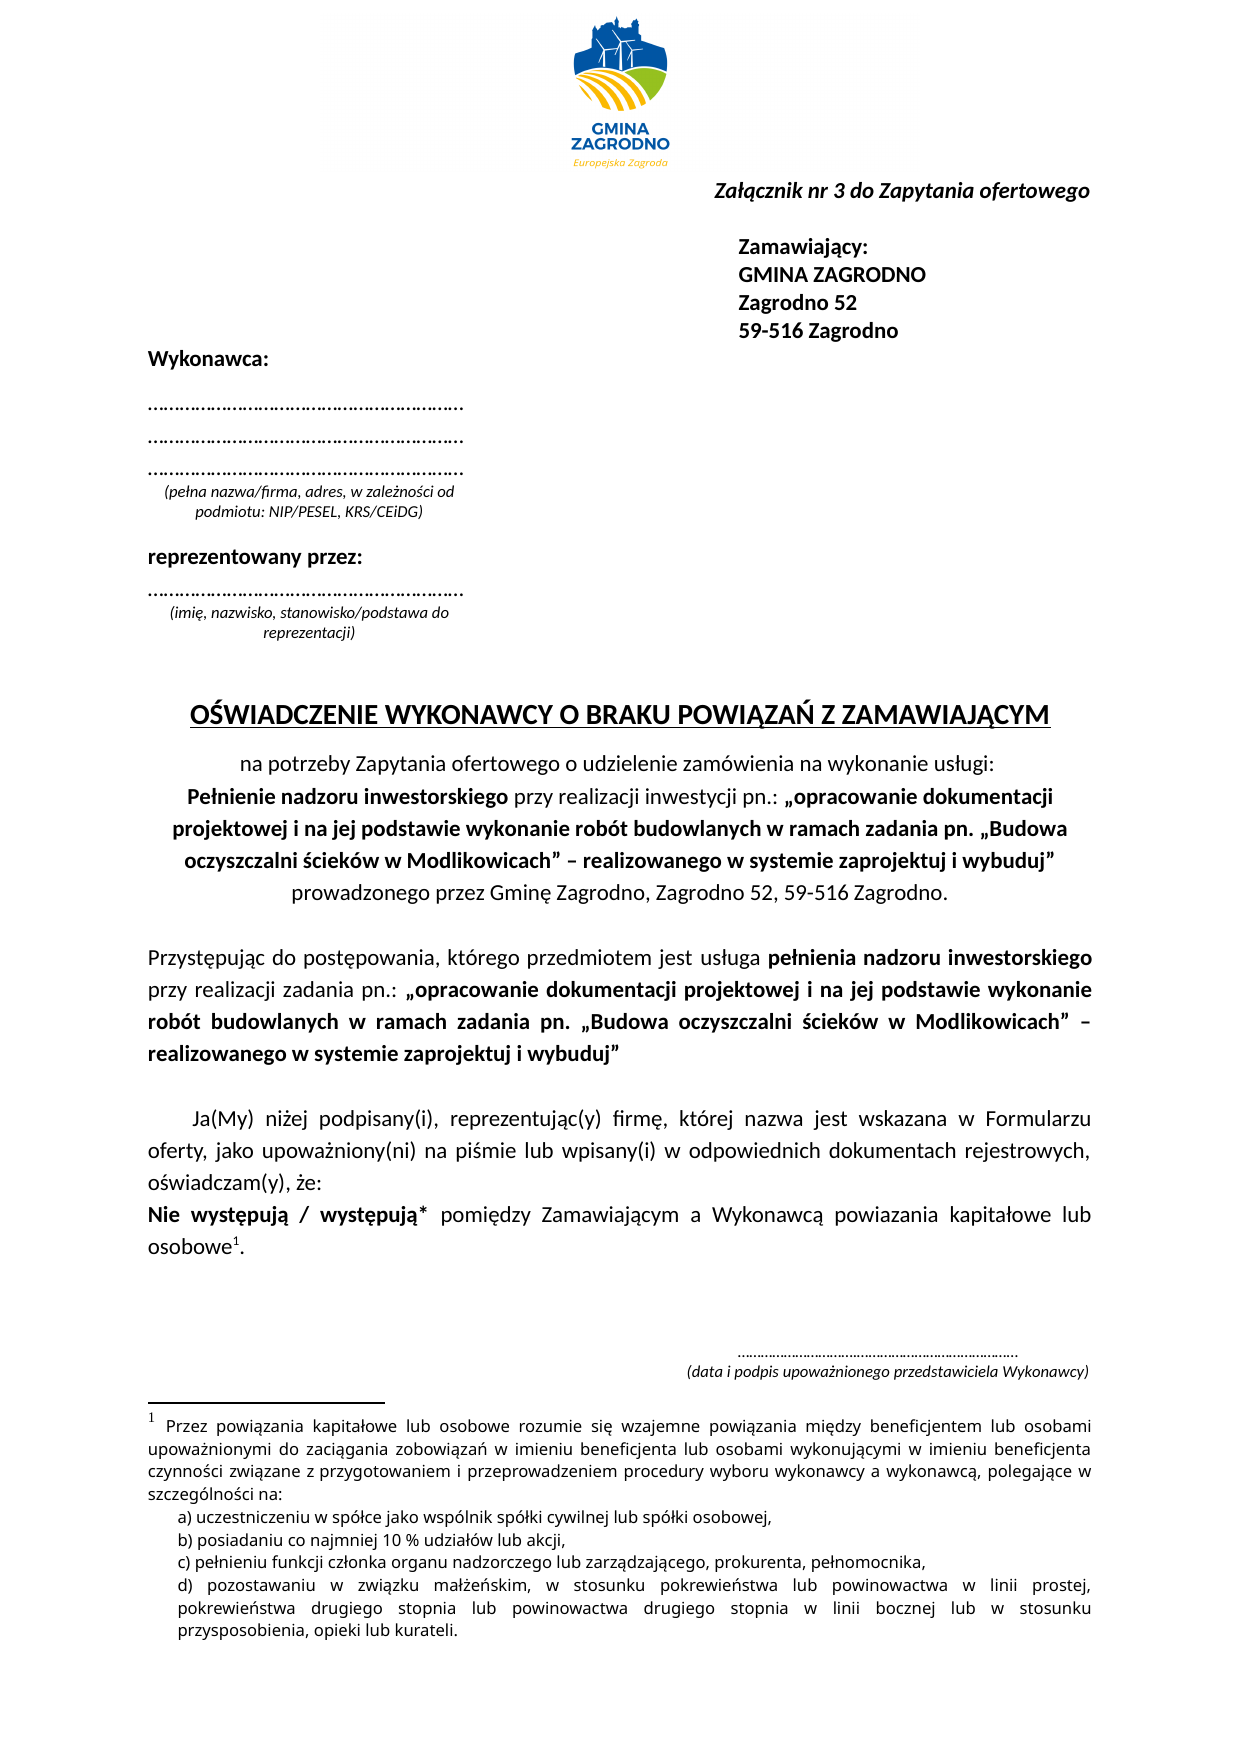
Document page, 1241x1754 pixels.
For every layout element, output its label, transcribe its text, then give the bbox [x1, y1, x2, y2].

text (pełna nazwa/firma, adres, w zależności od podmiotu: NIP/PESEL, KRS/CEiDG) [148, 481, 472, 522]
text (data i podpis upoważnionego przedstawiciela Wykonawcy) [664, 1361, 1092, 1381]
text Załącznik nr 3 do Zapytania ofertowego [148, 176, 1092, 204]
text Zamawiający: [738, 232, 1092, 260]
text ………………………….…………………………………… [664, 1341, 1092, 1361]
text prowadzonego przez Gminę Zagrodno, Zagrodno 52, 59-516 Zagrodno. [148, 878, 1092, 906]
text Wykonawca: [148, 344, 1092, 372]
picture [320, 13, 920, 172]
text (imię, nazwisko, stanowisko/podstawa do reprezentacji) [148, 602, 472, 643]
text na potrzeby Zapytania ofertowego o udzielenie zamówienia na wykonanie usługi: Pełnienie nadzoru inwestorskiego przy realizacji inwestycji pn.: „opracowanie dokumentacji projektowej i na jej podstawie wykonanie robót budowlanych w ramach zadania pn. „Budowa oczyszczalni ścieków w Modlikowicach” – realizowanego w systemie zaprojektuj i wybuduj” [148, 749, 1092, 874]
text Zagrodno 52 [738, 288, 1092, 316]
text …………………………………………………… [148, 421, 472, 449]
text 59-516 Zagrodno [738, 316, 1092, 344]
text reprezentowany przez: [148, 542, 1092, 570]
text GMINA ZAGRODNO [738, 260, 1092, 288]
text OŚWIADCZENIE WYKONAWCY O BRAKU POWIĄZAŃ Z ZAMAWIAJĄCYM [148, 696, 1092, 732]
text Ja(My) niżej podpisany(i), reprezentując(y) firmę, której nazwa jest wskazana w Formularzu oferty, jako upoważniony(ni) na piśmie lub wpisany(i) w odpowiednich dokumentach rejestrowych, oświadczam(y), że: [148, 1104, 1092, 1196]
text Przystępując do postępowania, którego przedmiotem jest usługa pełnienia nadzoru inwestorskiego przy realizacji zadania pn.: „opracowanie dokumentacji projektowej i na jej podstawie wykonanie robót budowlanych w ramach zadania pn. „Budowa oczyszczalni ścieków w Modlikowicach” – realizowanego w systemie zaprojektuj i wybuduj” [148, 943, 1092, 1067]
text …………………………………………………… [148, 388, 472, 417]
text …………………………………………………… [148, 574, 472, 602]
text …………………………………………………… [148, 453, 472, 481]
text Nie występują / występują* pomiędzy Zamawiającym a Wykonawcą powiazania kapitałowe lub osobowe. [148, 1200, 1092, 1260]
